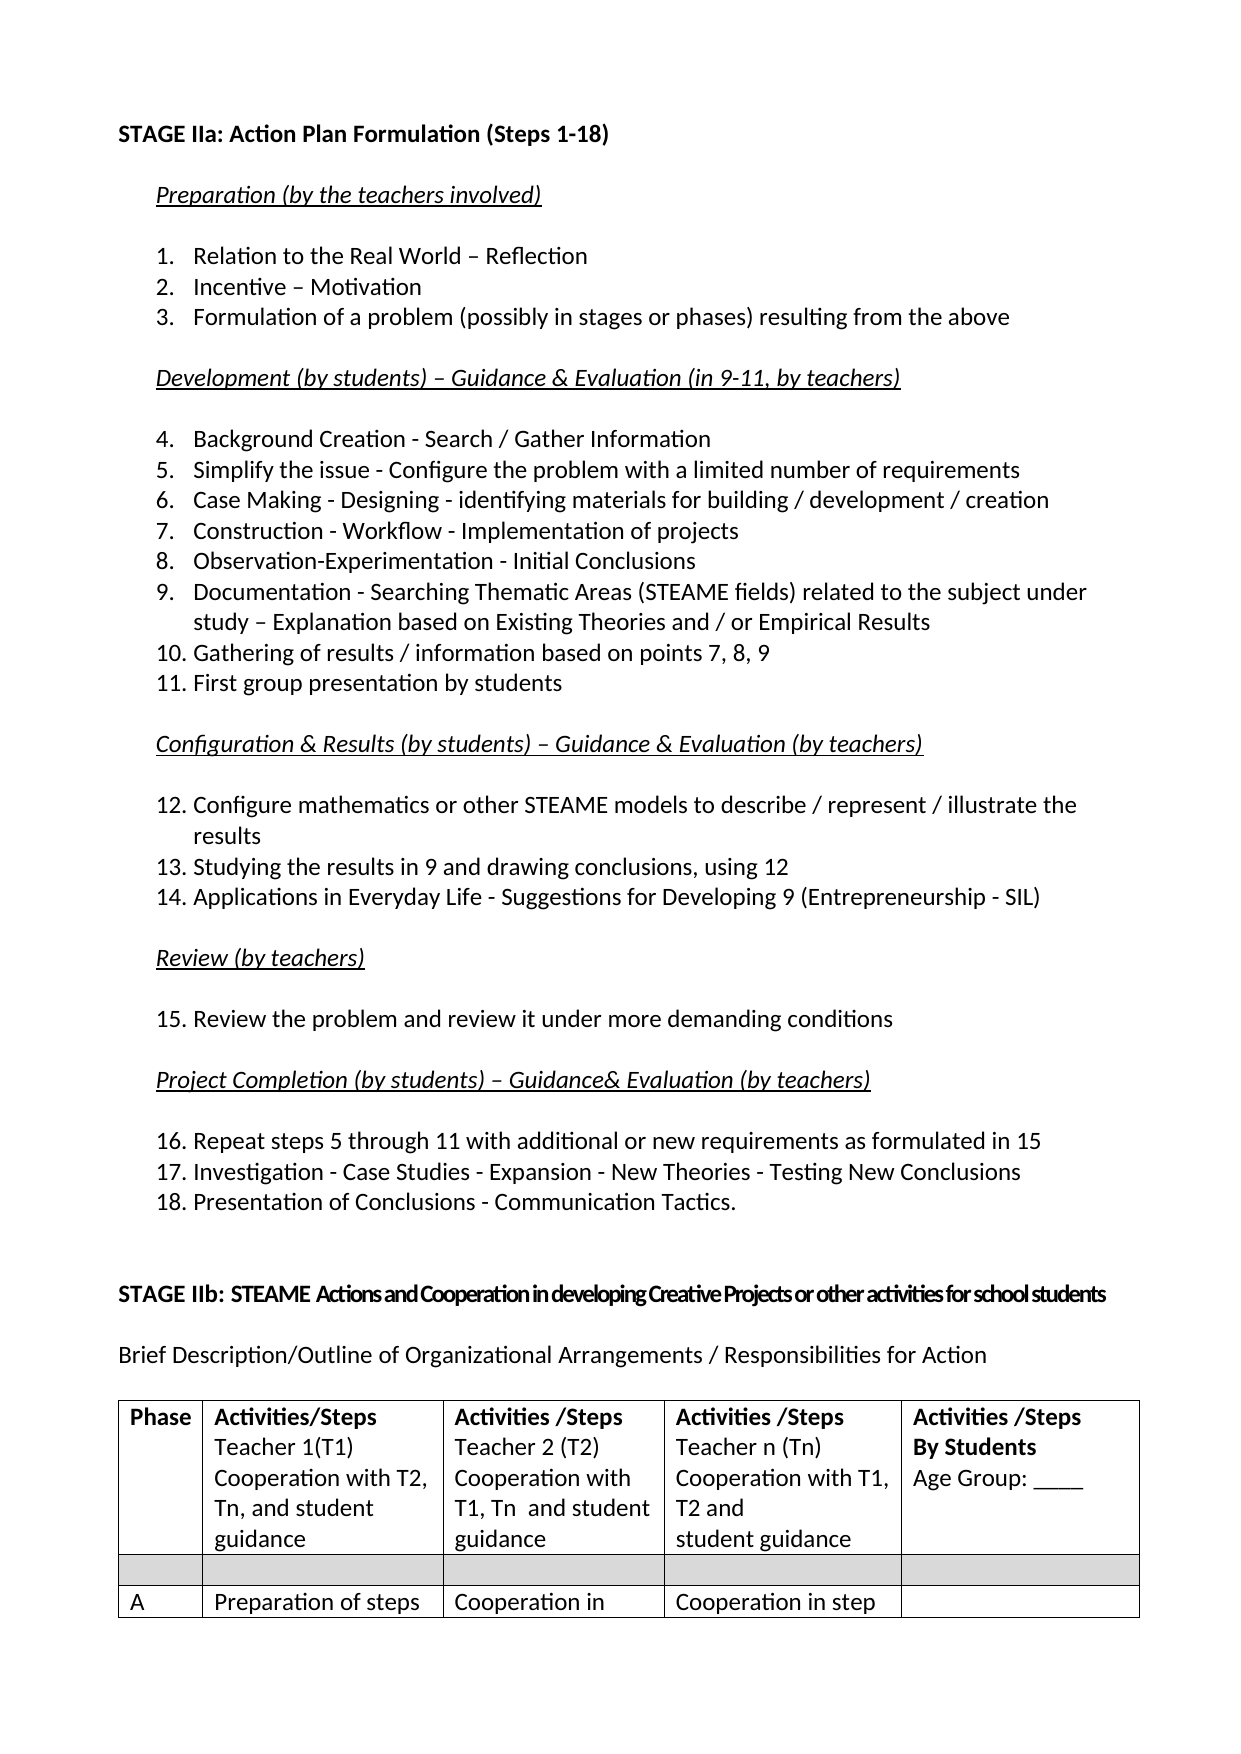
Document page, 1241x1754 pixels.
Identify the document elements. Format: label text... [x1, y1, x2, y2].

list First group presentation by students [156, 667, 1122, 698]
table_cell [444, 1586, 664, 1617]
list Relation to the Real World – Reflection [156, 240, 1122, 271]
list Repeat steps 5 through 11 with additional or new requirements as formulated in 15 [156, 1125, 1122, 1156]
table_cell [902, 1586, 1139, 1617]
list Configuration & Results (by students) – Guidance & Evaluation (by teachers) [156, 728, 1123, 759]
list Investigation - Case Studies - Expansion - New Theories - Testing New Conclusions [156, 1156, 1122, 1186]
list Simplify the issue - Configure the problem with a limited number of requirements [156, 454, 1122, 484]
text Brief Description/Outline of Organizational Arrangements / Responsibilities for Action [118, 1339, 1122, 1369]
list Case Making - Designing - identifying materials for building / development / creation [156, 484, 1122, 515]
table_header Activities /Steps Teacher n (Tn) Cooperation with T1, T2 and student guidance [665, 1401, 901, 1554]
list Construction - Workflow - Implementation of projects [156, 515, 1122, 545]
table_cell [444, 1555, 664, 1585]
table_cell A [119, 1586, 202, 1617]
table_header Activities /Steps Teacher 2 (T2) Cooperation with T1, Tn and student guidance [444, 1401, 664, 1554]
list Configure mathematics or other STEAME models to describe / represent / illustrate the results [156, 789, 1122, 851]
list Review (by teachers) [156, 942, 1122, 973]
list Review the problem and review it under more demanding conditions [156, 1003, 1122, 1034]
table_header Activities/Steps Teacher 1(T1) Cooperation with T2, Tn, and student guidance [203, 1401, 443, 1554]
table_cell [203, 1586, 443, 1617]
text STAGE IIa: Action Plan Formulation (Steps 1-18) [118, 118, 1122, 149]
table_cell [902, 1555, 1139, 1585]
list Documentation - Searching Thematic Areas (STEAME fields) related to the subject under study – Explanation based on Existing Theories and / or Empirical Results [156, 576, 1122, 637]
list Project Completion (by students) – Guidance& Evaluation (by teachers) [156, 1064, 1122, 1095]
table_cell [665, 1555, 901, 1585]
list Development (by students) – Guidance & Evaluation (in 9-11, by teachers) [156, 362, 1122, 393]
list Presentation of Conclusions - Communication Tactics. [156, 1186, 1122, 1217]
table_header Phase [119, 1401, 202, 1554]
list Applications in Everyday Life - Suggestions for Developing 9 (Entrepreneurship - SIL) [156, 881, 1122, 912]
table_header Activities /Steps By Students Age Group: ____ [902, 1401, 1139, 1554]
list Preparation (by the teachers involved) [156, 179, 1122, 210]
table_cell [203, 1555, 443, 1585]
text STAGE IIb: STEAME Actions and Cooperation in developing Creative Projects or other activities for school students [118, 1278, 1188, 1308]
list Incentive – Motivation [156, 271, 1122, 301]
list Gathering of results / information based on points 7, 8, 9 [156, 637, 1122, 667]
list Studying the results in 9 and drawing conclusions, using 12 [156, 851, 1122, 881]
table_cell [665, 1586, 901, 1617]
list Background Creation - Search / Gather Information [156, 423, 1122, 454]
list Formulation of a problem (possibly in stages or phases) resulting from the above [156, 301, 1122, 332]
table_cell [119, 1555, 202, 1585]
list Observation-Experimentation - Initial Conclusions [156, 545, 1122, 576]
